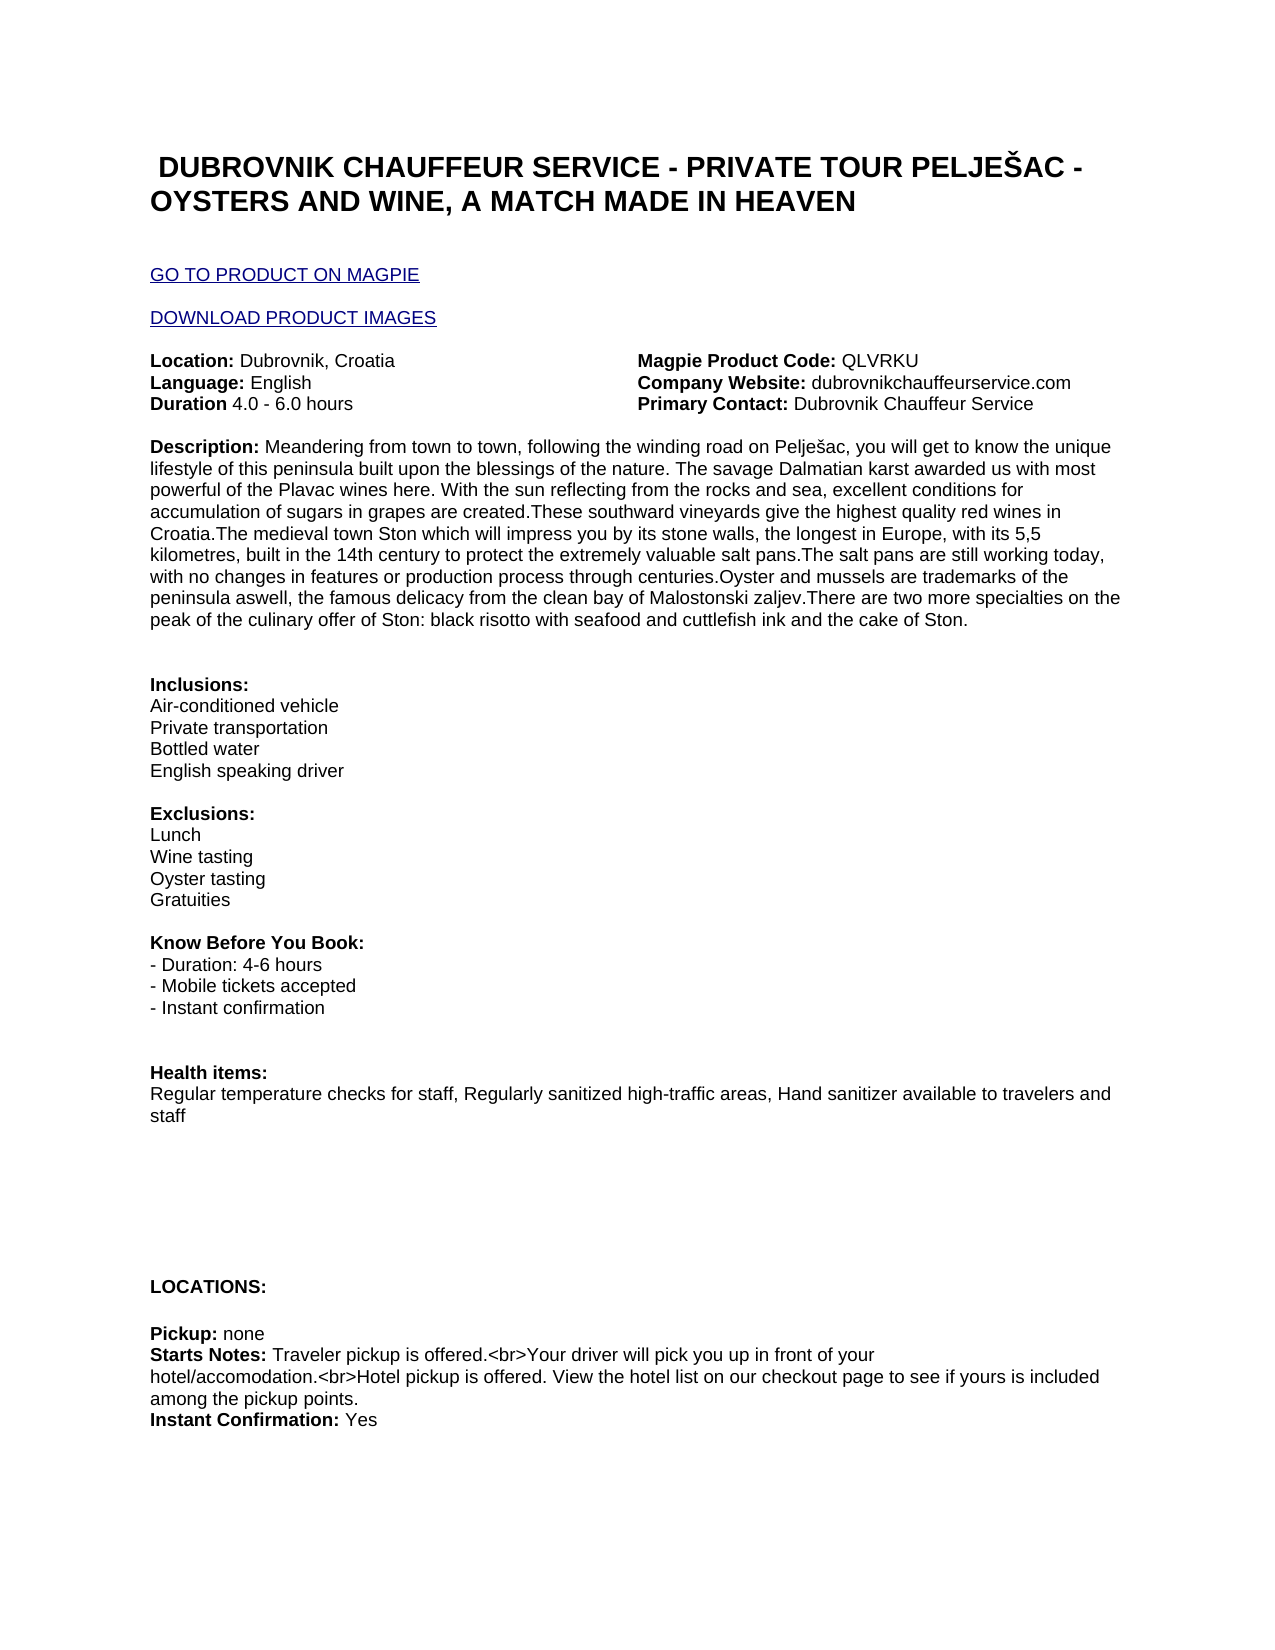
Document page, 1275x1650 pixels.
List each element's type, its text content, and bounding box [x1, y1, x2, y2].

subtitle Dubrovnik Chauffeur Service - Private tour Pelješac - oysters and wine, a match made in heaven [150, 150, 1125, 217]
text GO TO PRODUCT ON MAGPIE [150, 264, 1125, 285]
text Regular temperature checks for staff, Regularly sanitized high-traffic areas, Hand sanitizer available to travelers and staff [150, 1083, 1125, 1126]
text Starts Notes: Traveler pickup is offered.<br>Your driver will pick you up in front of your hotel/accomodation.<br>Hotel pickup is offered. View the hotel list on our checkout page to see if yours is included among the pickup points. [150, 1344, 1125, 1409]
text Pickup: none [150, 1323, 1125, 1344]
text Lunch [150, 824, 1125, 846]
text Private transportation [150, 716, 1125, 738]
text Instant Confirmation: Yes [150, 1409, 1125, 1431]
text Know Before You Book: [150, 932, 1125, 954]
text Oyster tasting [150, 867, 1125, 889]
text Health items: [150, 1061, 1125, 1083]
table_header Magpie Product Code: QLVRKU Company Website: dubrovnikchauffeurservice.com Primary Contact: Dubrovnik Chauffeur Service [626, 350, 1114, 414]
text Bottled water [150, 738, 1125, 759]
text - Duration: 4-6 hours [150, 954, 1125, 975]
text Wine tasting [150, 846, 1125, 867]
text - Instant confirmation [150, 997, 1125, 1018]
text DOWNLOAD PRODUCT IMAGES [150, 307, 1125, 328]
text Inclusions: [150, 673, 1125, 695]
text Exclusions: [150, 803, 1125, 824]
text Gratuities [150, 889, 1125, 911]
text English speaking driver [150, 759, 1125, 781]
subtitle Locations: [150, 1276, 1125, 1298]
text - Mobile tickets accepted [150, 975, 1125, 997]
text Description: Meandering from town to town, following the winding road on Pelješac, you will get to know the unique lifestyle of this peninsula built upon the blessings of the nature. The savage Dalmatian karst awarded us with most powerful of the Plavac wines here. With the sun reflecting from the rocks and sea, excellent conditions for accumulation of sugars in grapes are created.These southward vineyards give the highest quality red wines in Croatia.The medieval town Ston which will impress you by its stone walls, the longest in Europe, with its 5,5 kilometres, built in the 14th century to protect the extremely valuable salt pans.The salt pans are still working today, with no changes in features or production process through centuries.Oyster and mussels are trademarks of the peninsula aswell, the famous delicacy from the clean bay of Malostonski zaljev.There are two more specialties on the peak of the culinary offer of Ston: black risotto with seafood and cuttlefish ink and the cake of Ston. [150, 436, 1125, 630]
table_header Location: Dubrovnik, Croatia Language: English Duration 4.0 - 6.0 hours [139, 350, 626, 414]
text Air-conditioned vehicle [150, 695, 1125, 716]
